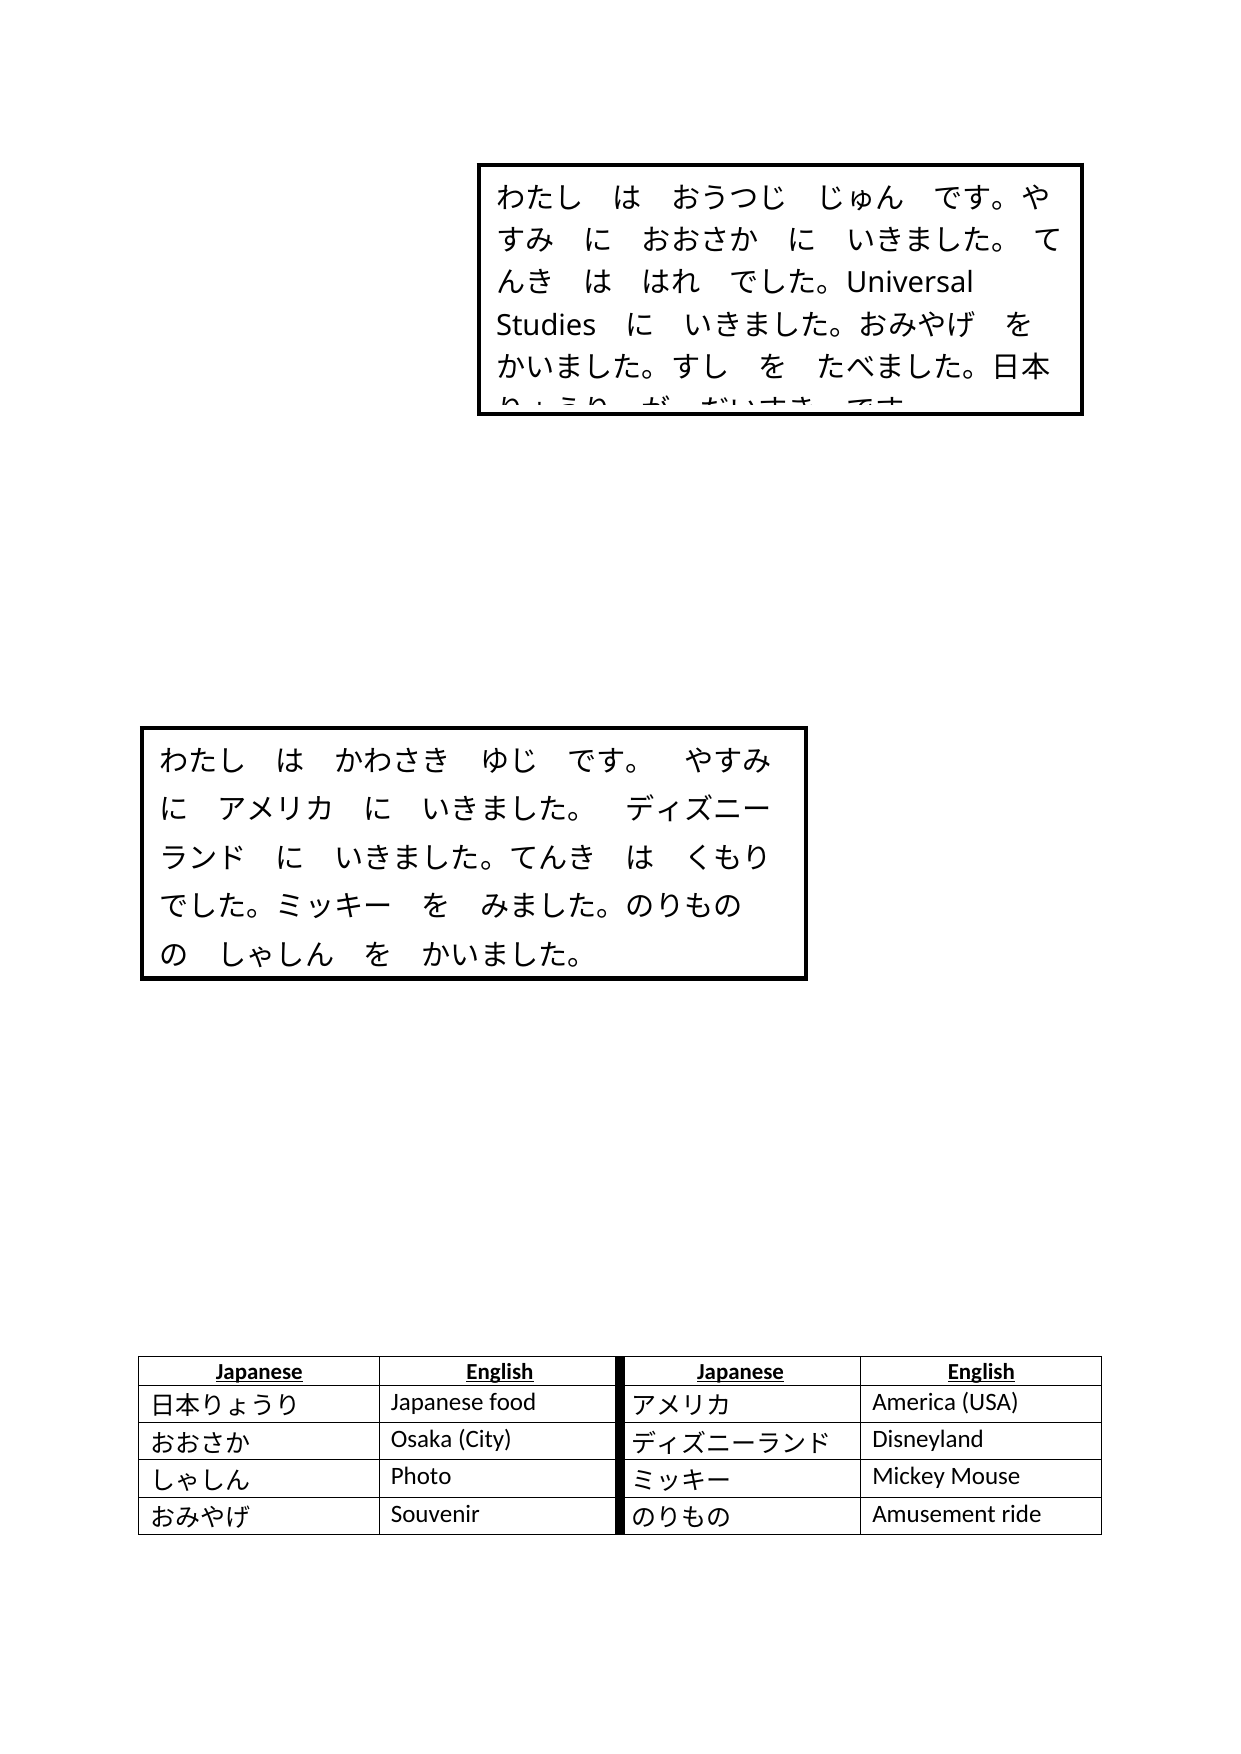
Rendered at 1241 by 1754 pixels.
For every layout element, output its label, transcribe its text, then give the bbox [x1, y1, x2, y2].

table_cell のりもの [625, 1498, 860, 1534]
table_cell 日本りょうり [139, 1386, 379, 1422]
table_cell (City) [380, 1423, 615, 1459]
table_cell Souvenir [380, 1498, 615, 1534]
table_header Japanese [139, 1357, 379, 1385]
table_cell Mickey Mouse [861, 1460, 1101, 1497]
table_cell Photo [380, 1460, 615, 1497]
table_header English [380, 1357, 615, 1385]
table_cell () [861, 1386, 1101, 1422]
table_cell Amusement ride [861, 1498, 1101, 1534]
table_header Japanese [625, 1357, 860, 1385]
table_cell Japanese food [380, 1386, 615, 1422]
table_cell アメリカ [625, 1386, 860, 1422]
table_cell [861, 1423, 1101, 1459]
table_cell おおさか [139, 1423, 379, 1459]
table_cell ディズニーランド [625, 1423, 860, 1459]
table_cell ミッキー [625, 1460, 860, 1497]
table_cell おみやげ [139, 1498, 379, 1534]
table_header English [861, 1357, 1101, 1385]
table_cell しゃしん [139, 1460, 379, 1497]
